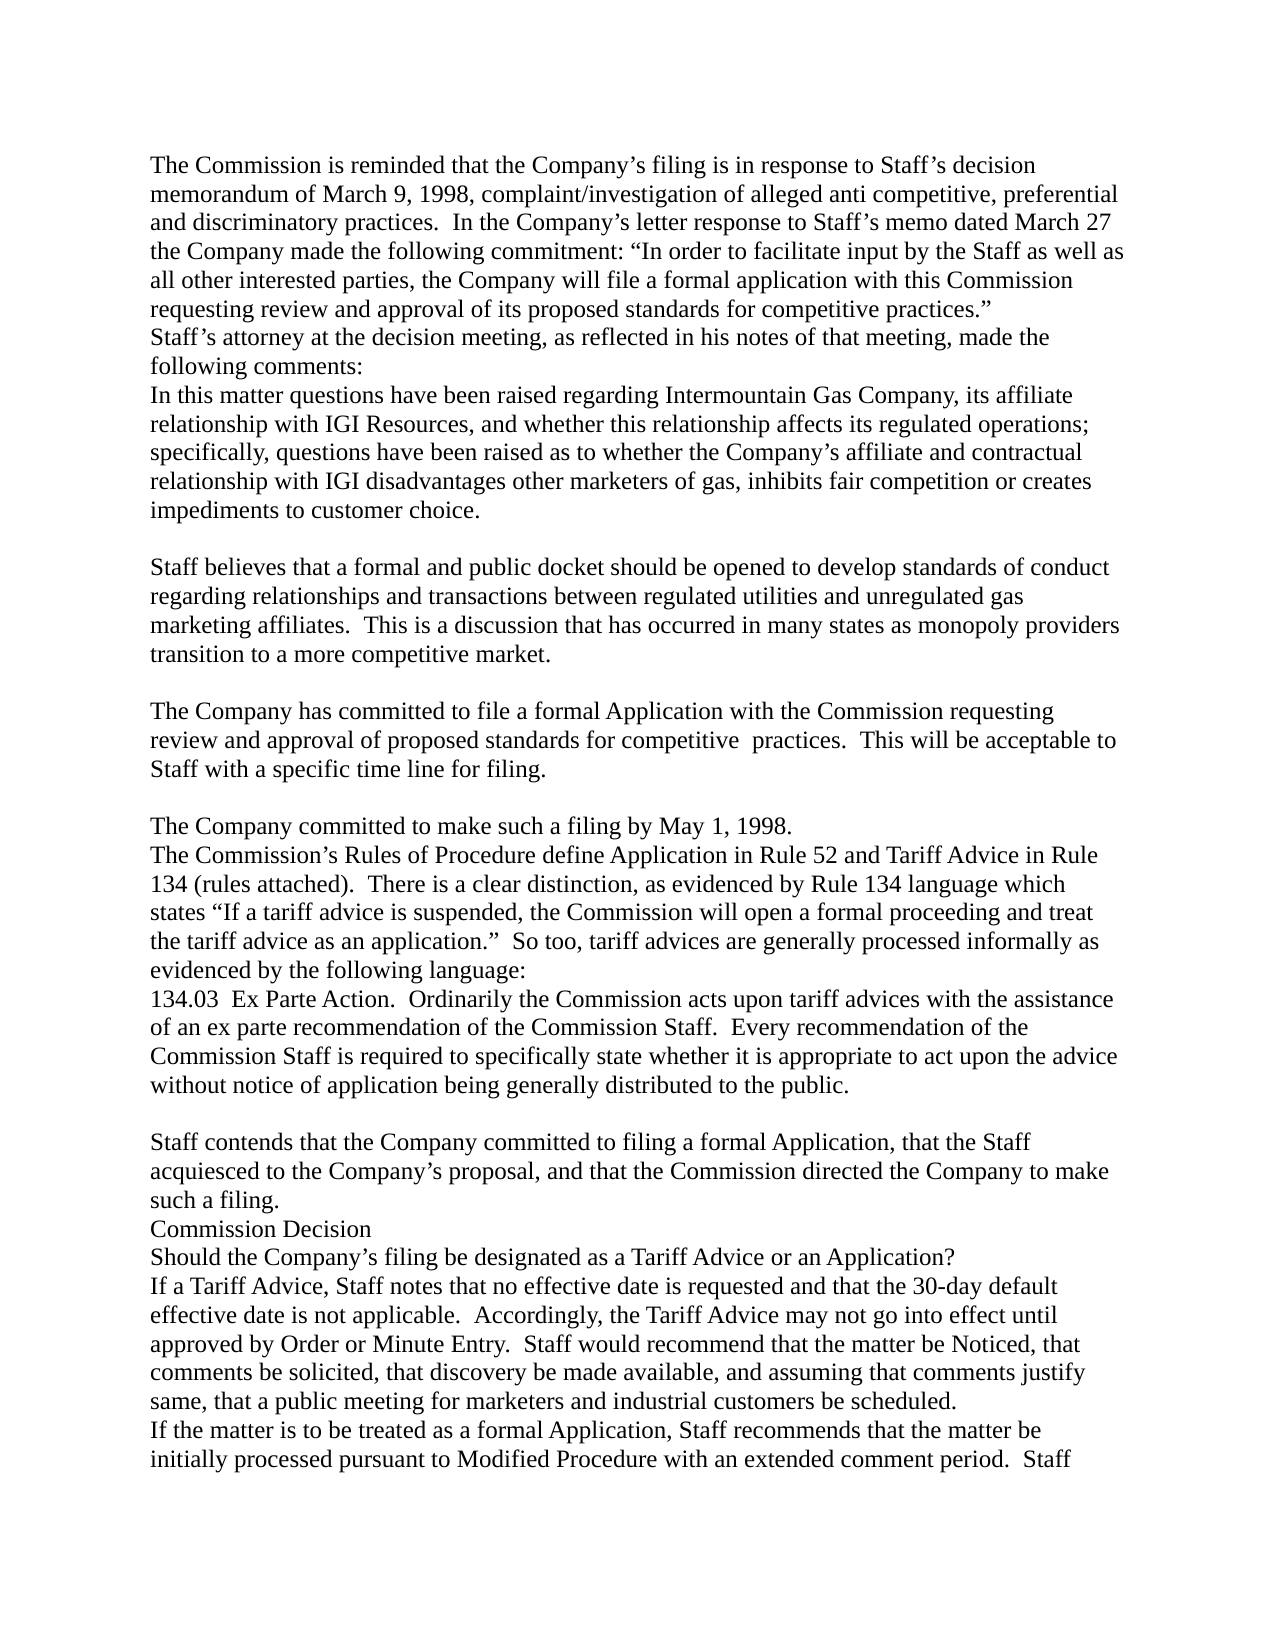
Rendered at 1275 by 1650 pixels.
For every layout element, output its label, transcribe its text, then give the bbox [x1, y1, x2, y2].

text The Commission is reminded that the Company’s filing is in response to Staff’s decision memorandum of March 9, 1998, complaint/investigation of alleged anti competitive, preferential and discriminatory practices. In the Company’s letter response to Staff’s memo dated March 27 the Company made the following commitment: “In order to facilitate input by the Staff as well as all other interested parties, the Company will file a formal application with this Commission requesting review and approval of its proposed standards for competitive practices.” [150, 150, 1125, 322]
text Staff believes that a formal and public docket should be opened to develop standards of conduct regarding relationships and transactions between regulated utilities and unregulated gas marketing affiliates. This is a discussion that has occurred in many states as monopoly providers transition to a more competitive market. [150, 552, 1125, 667]
text 134.03 Ex Parte Action. Ordinarily the Commission acts upon tariff advices with the assistance of an ex parte recommendation of the Commission Staff. Every recommendation of the Commission Staff is required to specifically state whether it is appropriate to act upon the advice without notice of application being generally distributed to the public. [150, 984, 1125, 1099]
text Should the Company’s filing be designated as a Tariff Advice or an Application? [150, 1242, 1125, 1271]
text Staff contends that the Company committed to filing a formal Application, that the Staff acquiesced to the Company’s proposal, and that the Commission directed the Company to make such a filing. [150, 1127, 1125, 1214]
text Commission Decision [150, 1214, 1125, 1242]
text The Company committed to make such a filing by May 1, 1998. [150, 811, 1125, 840]
text Staff’s attorney at the decision meeting, as reflected in his notes of that meeting, made the following comments: [150, 322, 1125, 380]
text If a Tariff Advice, Staff notes that no effective date is requested and that the 30-day default effective date is not applicable. Accordingly, the Tariff Advice may not go into effect until approved by Order or Minute Entry. Staff would recommend that the matter be Noticed, that comments be solicited, that discovery be made available, and assuming that comments justify same, that a public meeting for marketers and industrial customers be scheduled. [150, 1271, 1125, 1415]
text In this matter questions have been raised regarding Intermountain Gas Company, its affiliate relationship with IGI Resources, and whether this relationship affects its regulated operations; specifically, questions have been raised as to whether the Company’s affiliate and contractual relationship with IGI disadvantages other marketers of gas, inhibits fair competition or creates impediments to customer choice. [150, 380, 1125, 524]
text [150, 1415, 1125, 1472]
text The Commission’s Rules of Procedure define Application in Rule 52 and Tariff Advice in Rule 134 (rules attached). There is a clear distinction, as evidenced by Rule 134 language which states “If a tariff advice is suspended, the Commission will open a formal proceeding and treat the tariff advice as an application.” So too, tariff advices are generally processed informally as evidenced by the following language: [150, 840, 1125, 984]
text The Company has committed to file a formal Application with the Commis­sion requesting review and approval of proposed standards for competitive practices. This will be acceptable to Staff with a specific time line for filing. [150, 696, 1125, 782]
